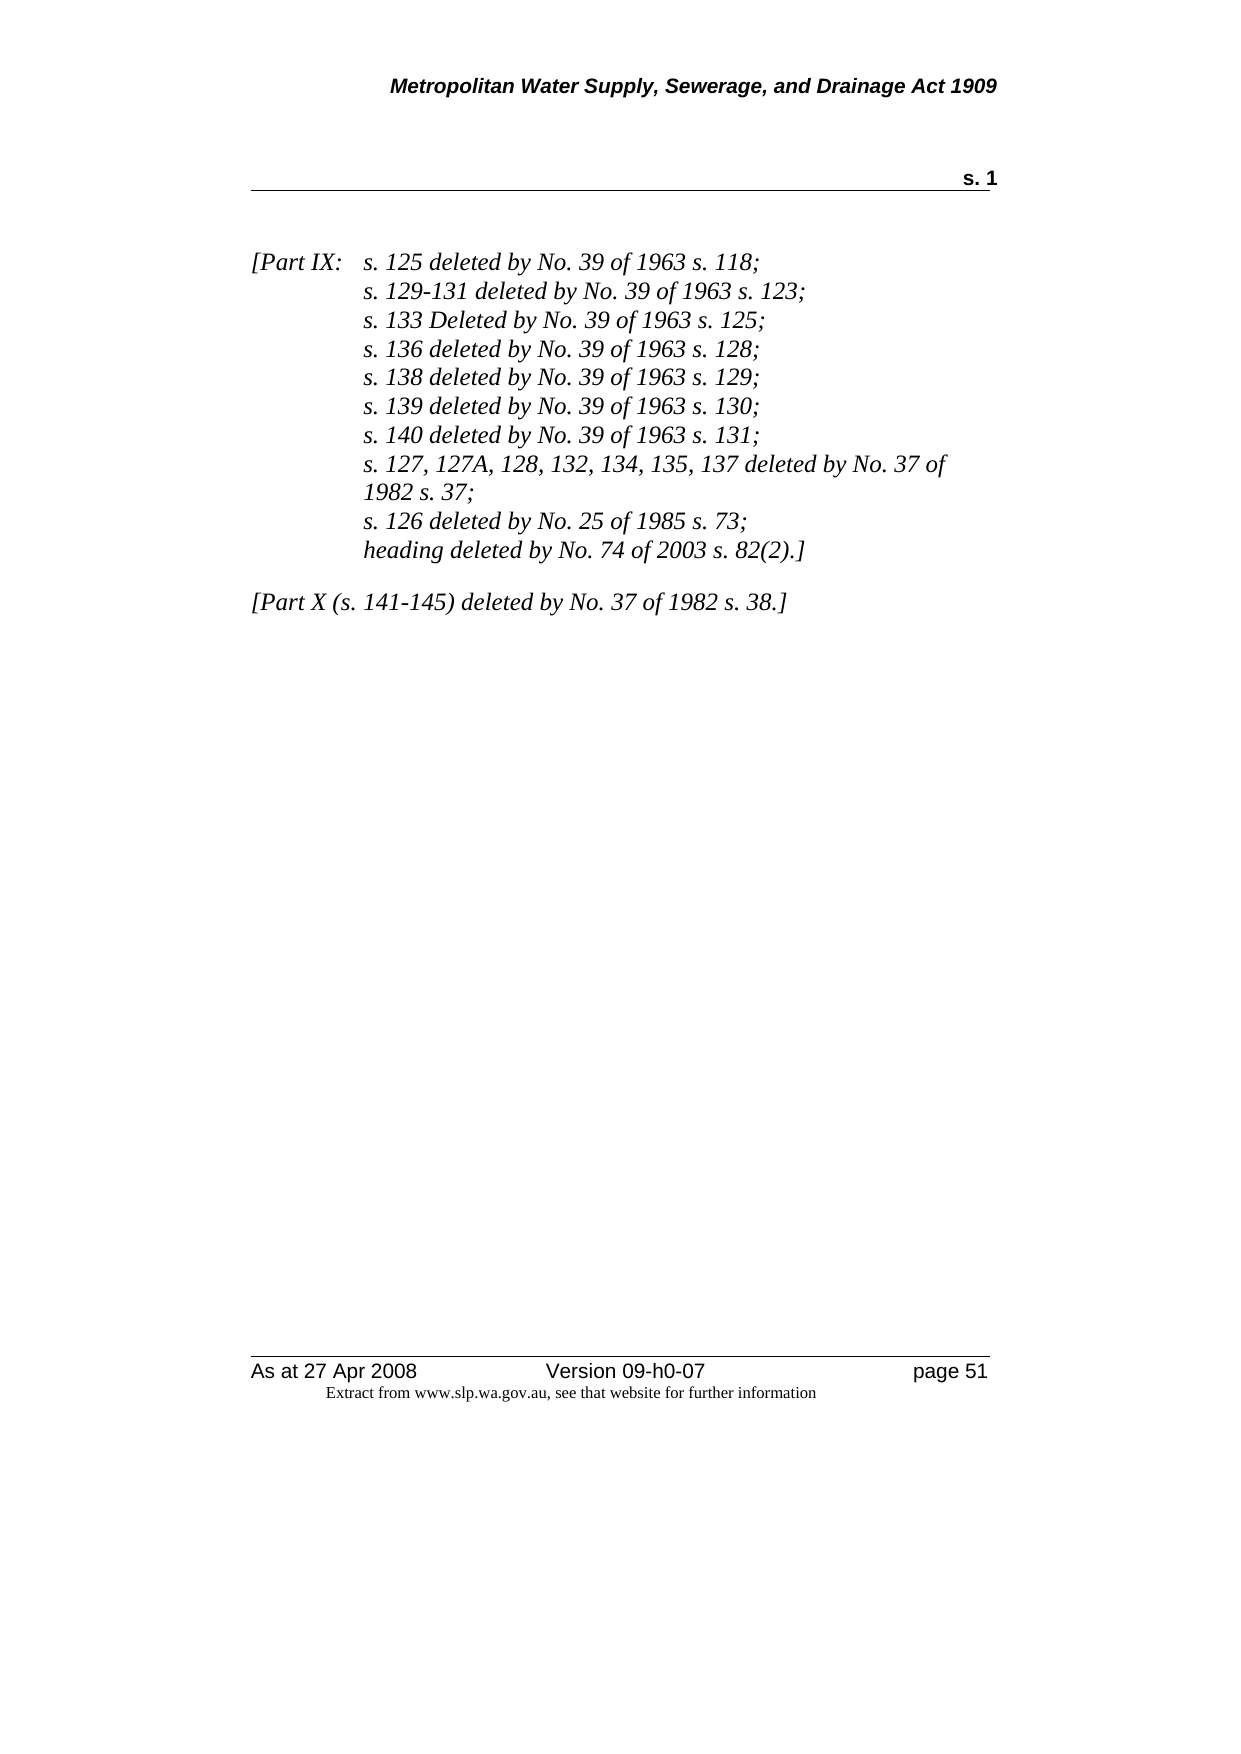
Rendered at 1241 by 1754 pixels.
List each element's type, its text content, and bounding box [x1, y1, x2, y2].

text [Part IX: s. 125 deleted by No. 39 of 1963 s. 118; s. 129-131 deleted by No. 39 of 1963 s. 123; s. 133 Deleted by No. 39 of 1963 s. 125; s. 136 deleted by No. 39 of 1963 s. 128; s. 138 deleted by No. 39 of 1963 s. 129; s. 139 deleted by No. 39 of 1963 s. 130; s. 140 deleted by No. 39 of 1963 s. 131; s. 127, 127A, 128, 132, 134, 135, 137 deleted by No. 37 of 1982 s. 37; s. 126 deleted by No. 25 of 1985 s. 73; heading deleted by No. 74 of 2003 s. 82(2).] [251, 247, 990, 564]
text [Part X (s. 141-145) deleted by No. 37 of 1982 s. 38.] [251, 587, 990, 615]
